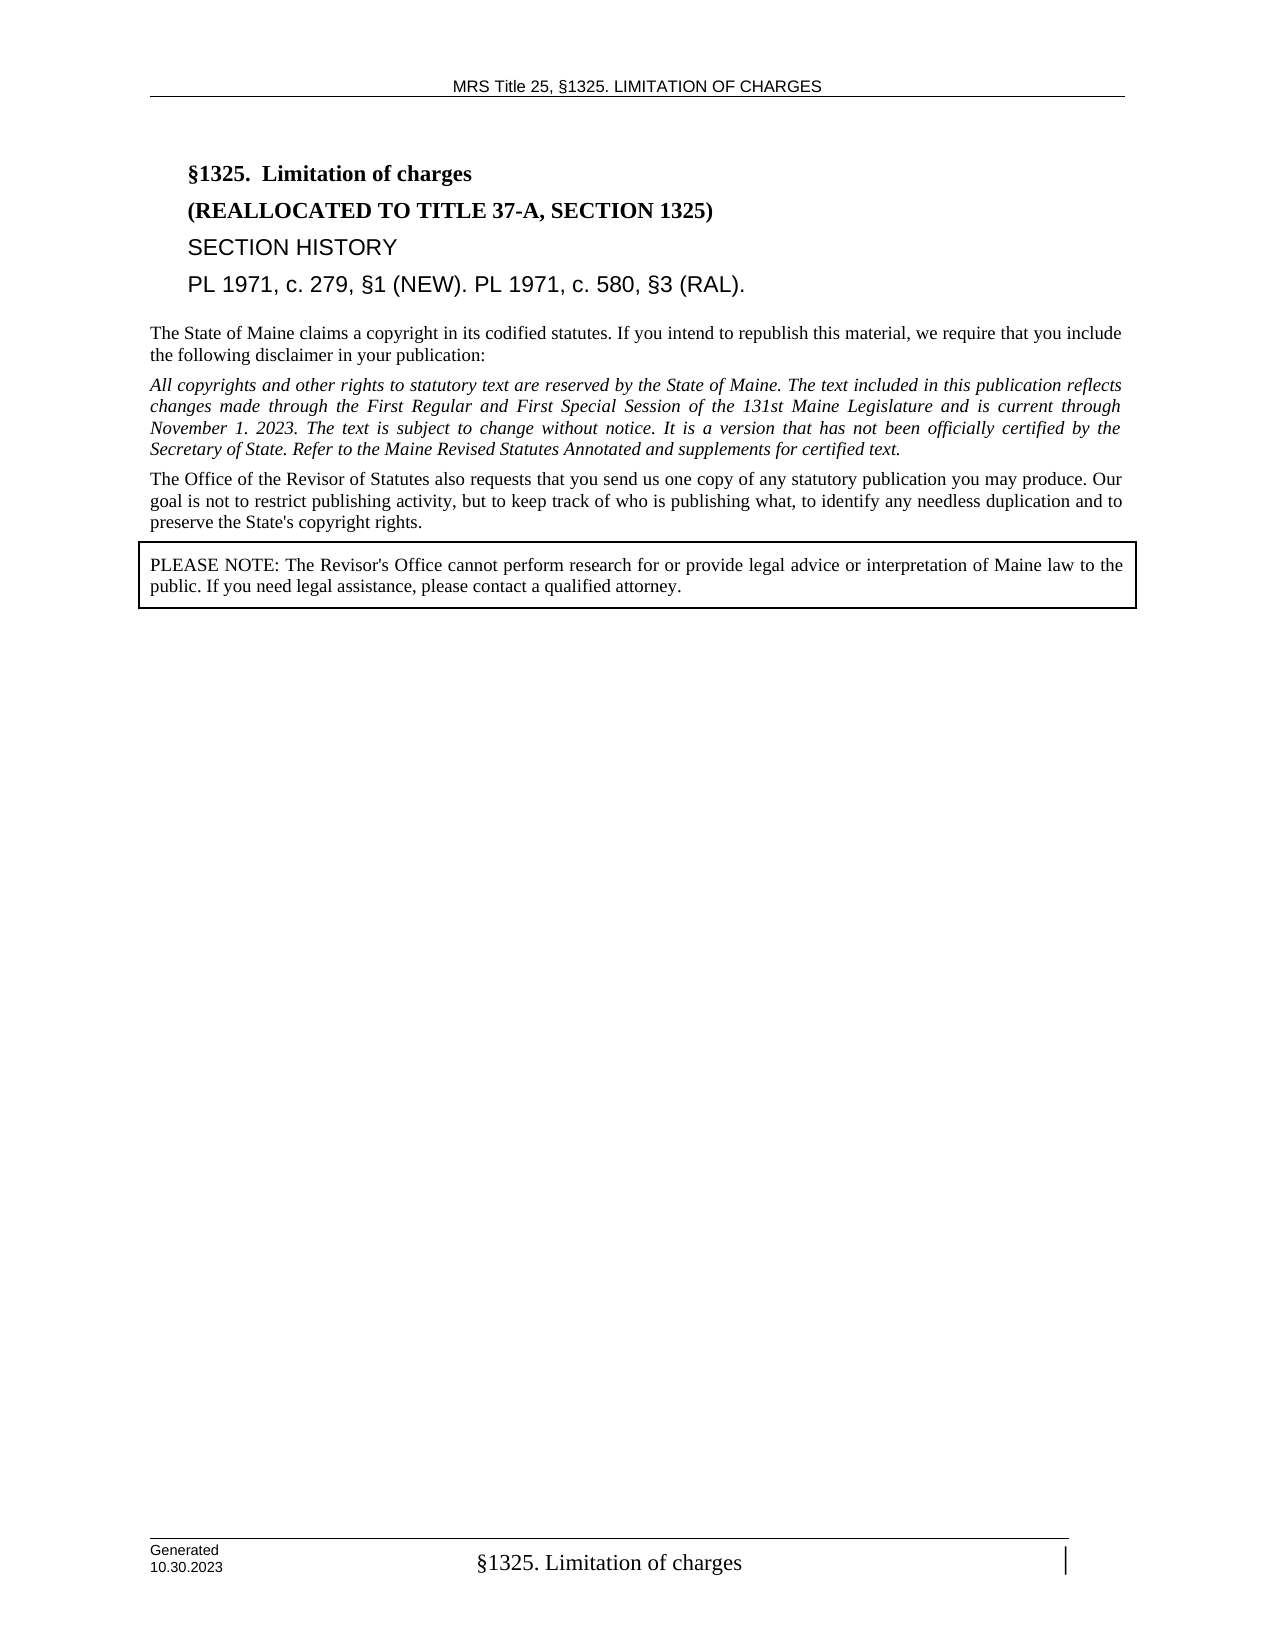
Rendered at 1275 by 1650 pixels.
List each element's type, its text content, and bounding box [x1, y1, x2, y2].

text (REALLOCATED TO TITLE 37-A, SECTION 1325) [187, 197, 1125, 223]
text The State of Maine claims a copyright in its codified statutes. If you intend to republish this material, we require that you include the following disclaimer in your publication: [150, 322, 1125, 365]
text The Office of the Revisor of Statutes also requests that you send us one copy of any statutory publication you may produce. Our goal is not to restrict publishing activity, but to keep track of who is publishing what, to identify any needless duplication and to preserve the State's copyright rights. [150, 468, 1125, 533]
text PL 1971, c. 279, §1 (NEW). PL 1971, c. 580, §3 (RAL). [187, 271, 1125, 297]
text PLEASE NOTE: The Revisor's Office cannot perform research for or provide legal advice or interpretation of Maine law to the public. If you need legal assistance, please contact a qualified attorney. [140, 543, 1135, 607]
text All copyrights and other rights to statutory text are reserved by the State of Maine. The text included in this publication reflects changes made through the First Regular and First Special Session of the 131st Maine Legislature and is current through November 1. 2023 . The text is subject to change without notice. It is a version that has not been officially certified by the Secretary of State. Refer to the Maine Revised Statutes Annotated and supplements for certified text. [150, 373, 1125, 460]
text SECTION HISTORY [187, 234, 1125, 260]
text §1325. Limitation of charges [187, 160, 1125, 187]
